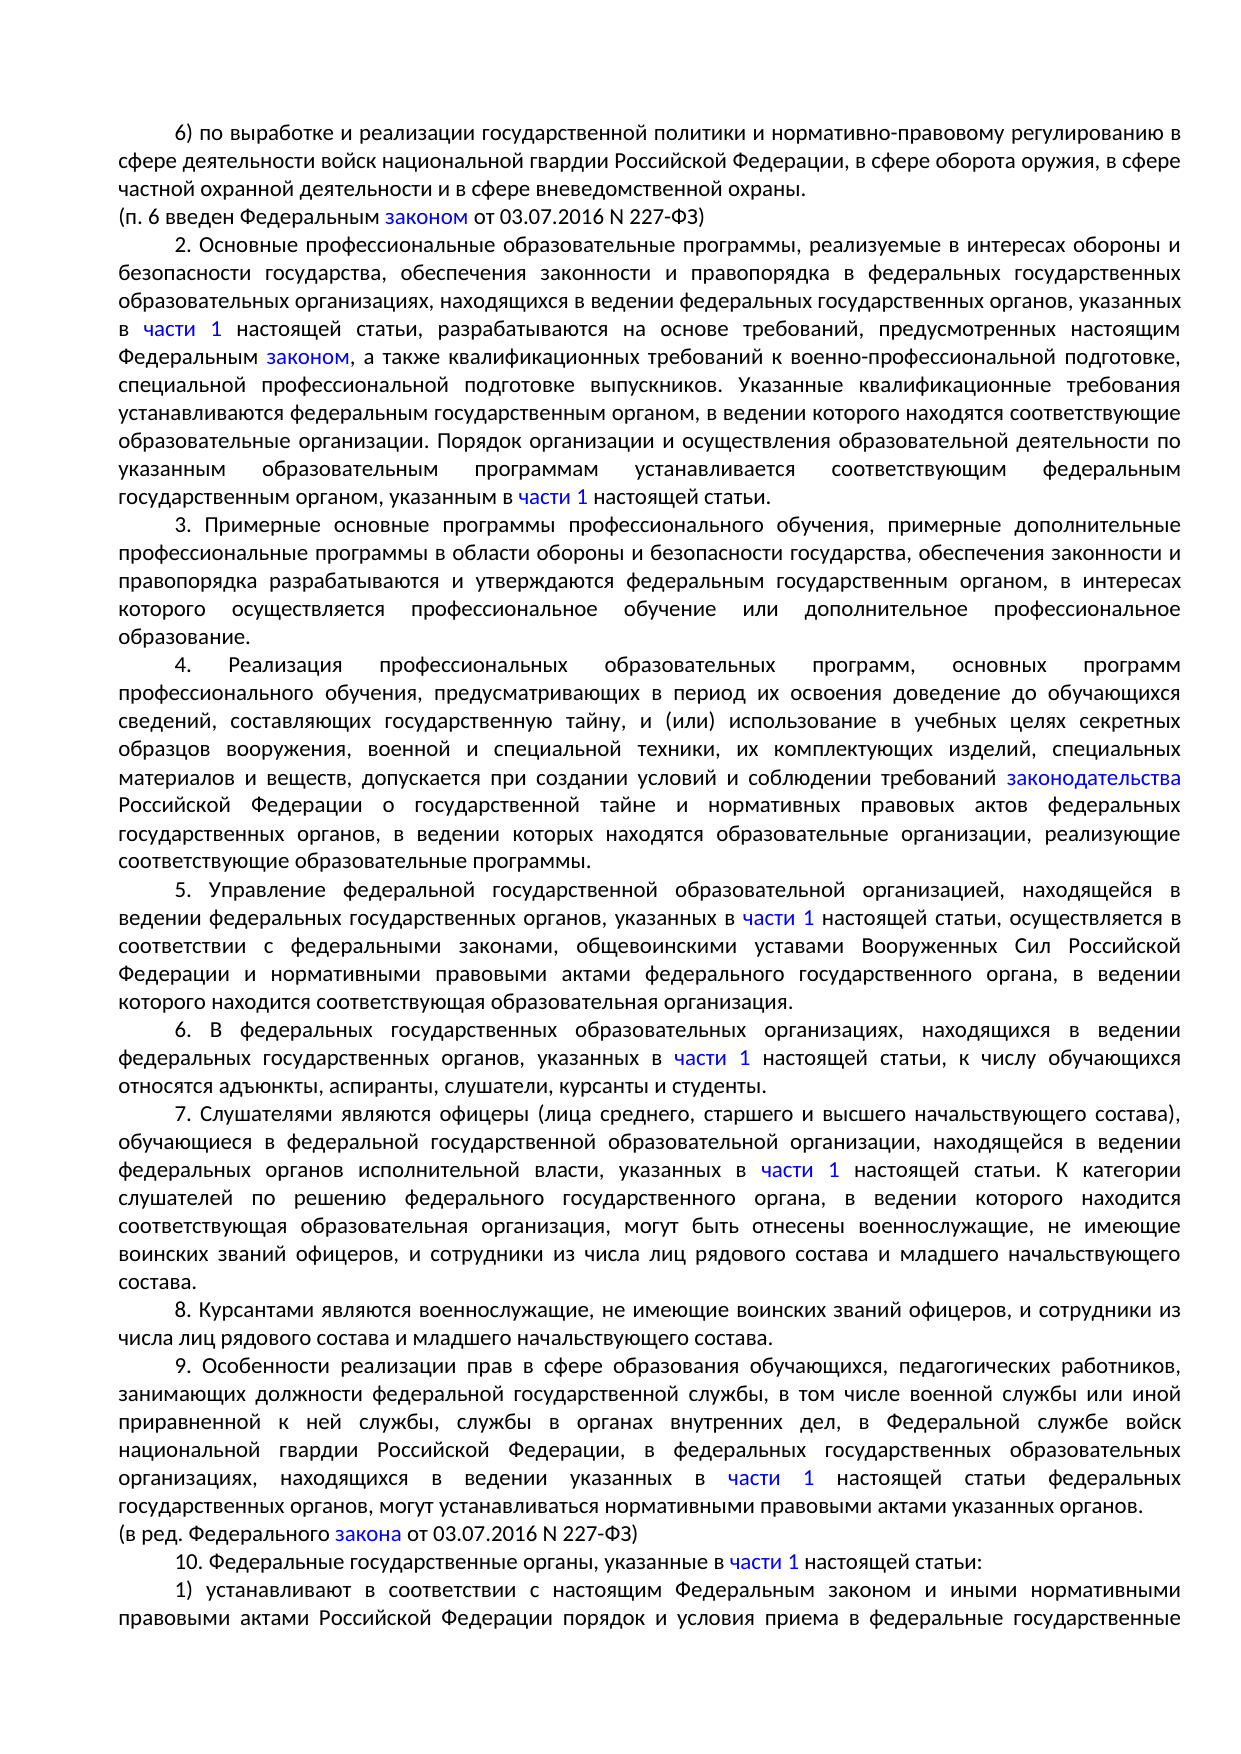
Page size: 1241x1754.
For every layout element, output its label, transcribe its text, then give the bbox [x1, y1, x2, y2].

text 6) по выработке и реализации государственной политики и нормативно-правовому регулированию в сфере деятельности войск национальной гвардии Российской Федерации, в сфере оборота оружия, в сфере частной охранной деятельности и в сфере вневедомственной охраны. [118, 118, 1181, 202]
text 6. В федеральных государственных образовательных организациях, находящихся в ведении федеральных государственных органов, указанных в части 1 настоящей статьи, к числу обучающихся относятся адъюнкты, аспиранты, слушатели, курсанты и студенты. [118, 1015, 1181, 1099]
text 3. Примерные основные программы профессионального обучения, примерные дополнительные профессиональные программы в области обороны и безопасности государства, обеспечения законности и правопорядка разрабатываются и утверждаются федеральным государственным органом, в интересах которого осуществляется профессиональное обучение или дополнительное профессиональное образование. [118, 510, 1181, 651]
text 4. Реализация профессиональных образовательных программ, основных программ профессионального обучения, предусматривающих в период их освоения доведение до обучающихся сведений, составляющих государственную тайну, и (или) использование в учебных целях секретных образцов вооружения, военной и специальной техники, их комплектующих изделий, специальных материалов и веществ, допускается при создании условий и соблюдении требований законодательства Российской Федерации о государственной тайне и нормативных правовых актов федеральных государственных органов, в ведении которых находятся образовательные организации, реализующие соответствующие образовательные программы. [118, 651, 1181, 875]
text 9. Особенности реализации прав в сфере образования обучающихся, педагогических работников, занимающих должности федеральной государственной службы, в том числе военной службы или иной приравненной к ней службы, службы в органах внутренних дел, в Федеральной службе войск национальной гвардии Российской Федерации, в федеральных государственных образовательных организациях, находящихся в ведении указанных в части 1 настоящей статьи федеральных государственных органов, могут устанавливаться нормативными правовыми актами указанных органов. [118, 1351, 1181, 1519]
text 7. Слушателями являются офицеры (лица среднего, старшего и высшего начальствующего состава), обучающиеся в федеральной государственной образовательной организации, находящейся в ведении федеральных органов исполнительной власти, указанных в части 1 настоящей статьи. К категории слушателей по решению федерального государственного органа, в ведении которого находится соответствующая образовательная организация, могут быть отнесены военнослужащие, не имеющие воинских званий офицеров, и сотрудники из числа лиц рядового состава и младшего начальствующего состава. [118, 1099, 1181, 1295]
text 5. Управление федеральной государственной образовательной организацией, находящейся в ведении федеральных государственных органов, указанных в части 1 настоящей статьи, осуществляется в соответствии с федеральными законами, общевоинскими уставами Вооруженных Сил Российской Федерации и нормативными правовыми актами федерального государственного органа, в ведении которого находится соответствующая образовательная организация. [118, 875, 1181, 1015]
text 2. Основные профессиональные образовательные программы, реализуемые в интересах обороны и безопасности государства, обеспечения законности и правопорядка в федеральных государственных образовательных организациях, находящихся в ведении федеральных государственных органов, указанных в части 1 настоящей статьи, разрабатываются на основе требований, предусмотренных настоящим Федеральным законом, а также квалификационных требований к военно-профессиональной подготовке, специальной профессиональной подготовке выпускников. Указанные квалификационные требования устанавливаются федеральным государственным органом, в ведении которого находятся соответствующие образовательные организации. Порядок организации и осуществления образовательной деятельности по указанным образовательным программам устанавливается соответствующим федеральным государственным органом, указанным в части 1 настоящей статьи. [118, 230, 1181, 510]
text 8. Курсантами являются военнослужащие, не имеющие воинских званий офицеров, и сотрудники из числа лиц рядового состава и младшего начальствующего состава. [118, 1295, 1181, 1351]
text (в ред. Федерального закона от 03.07.2016 N 227-ФЗ) [118, 1519, 1181, 1547]
text (п. 6 введен Федеральным законом от 03.07.2016 N 227-ФЗ) [118, 202, 1181, 230]
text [118, 1575, 1181, 1631]
text 10. Федеральные государственные органы, указанные в части 1 настоящей статьи: [118, 1547, 1181, 1575]
